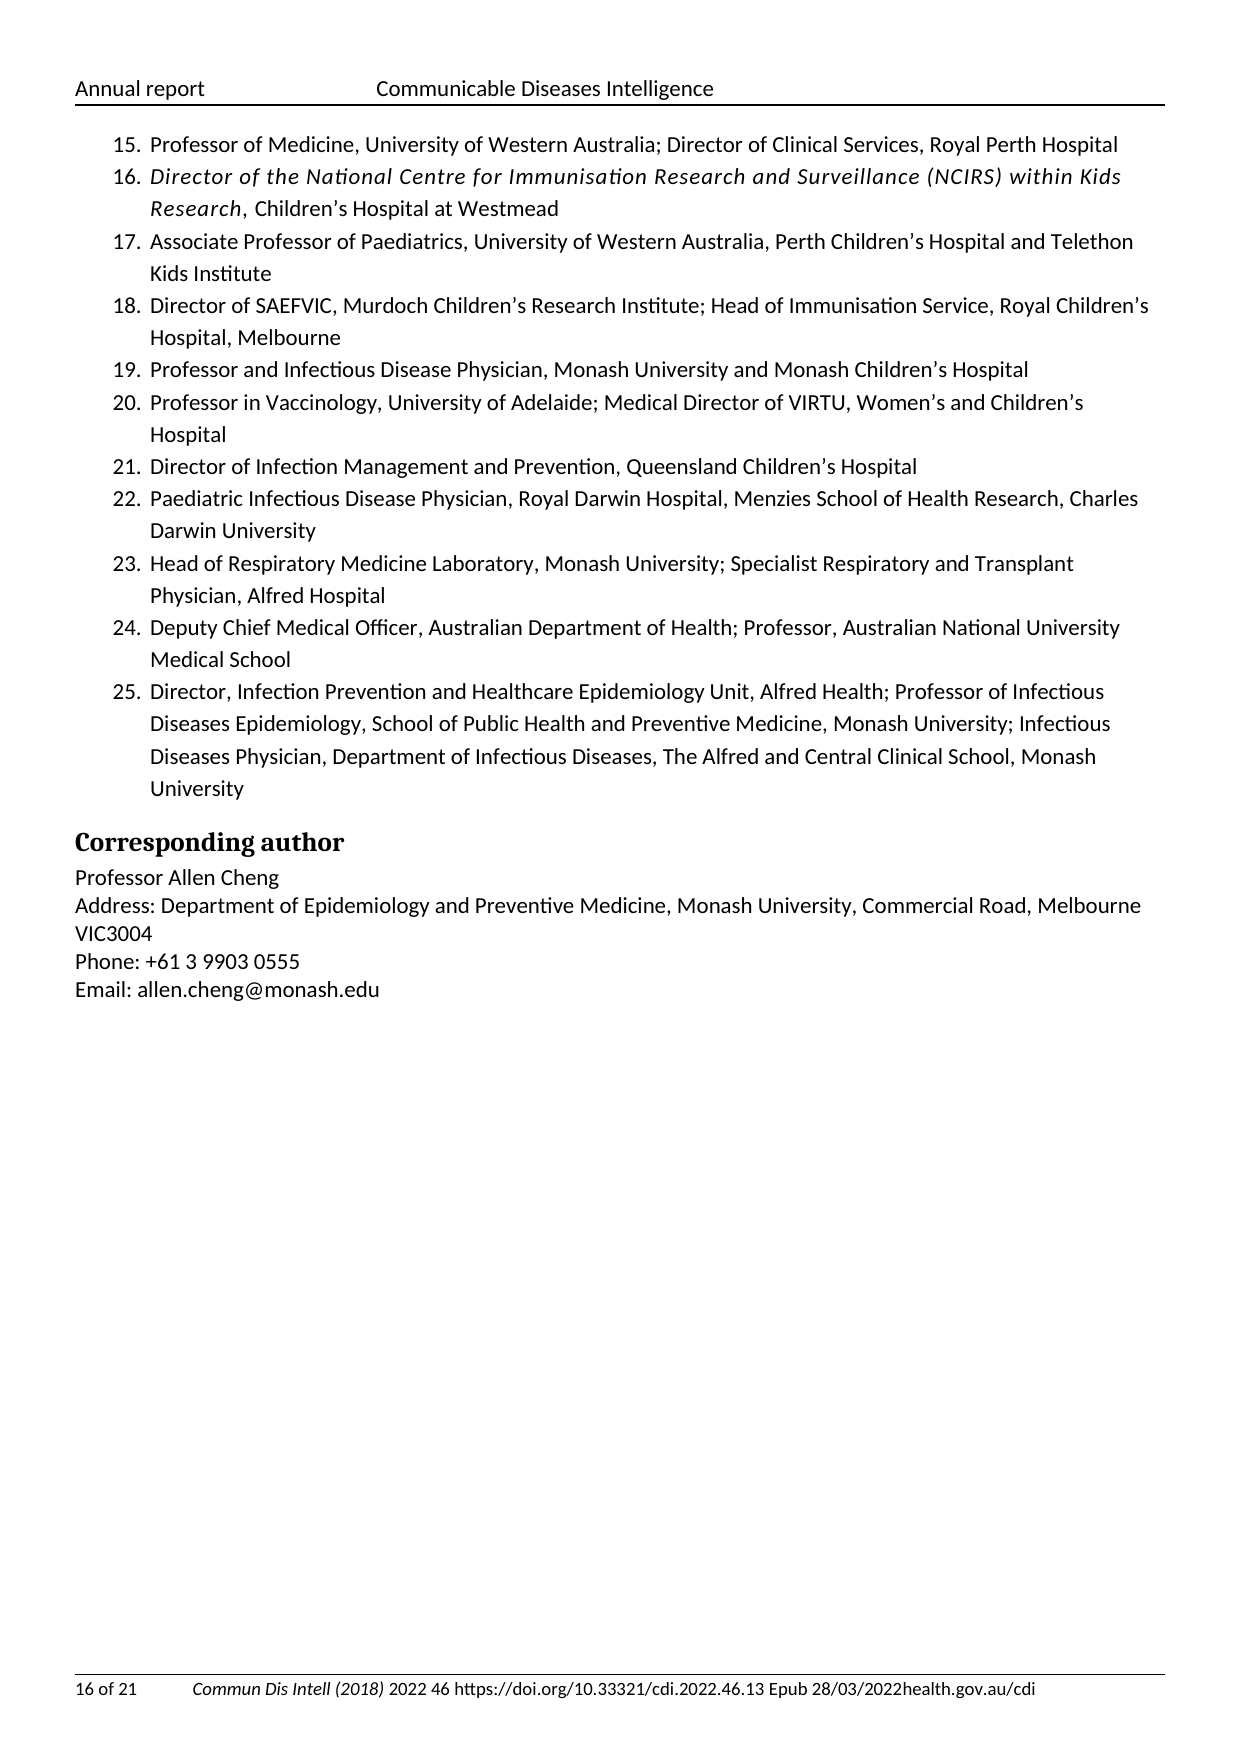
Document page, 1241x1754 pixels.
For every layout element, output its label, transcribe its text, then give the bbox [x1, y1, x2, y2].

text Address: Department of Epidemiology and Preventive Medicine, Monash University, Commercial Road, Melbourne VIC3004 [75, 891, 1165, 947]
list Director, Infection Prevention and Healthcare Epidemiology Unit, Alfred Health; Professor of Infectious Diseases Epidemiology, School of Public Health and Preventive Medicine, Monash University; Infectious Diseases Physician, Department of Infectious Diseases, The Alfred and Central Clinical School, Monash University [112, 677, 1165, 802]
text Phone: +61 3 9903 0555 [75, 947, 1165, 975]
list Director of the National Centre for Immunisation Research and Surveillance (NCIRS) within Kids Research, Children’s Hospital at Westmead [112, 162, 1165, 223]
text Professor Allen Cheng [75, 863, 1165, 891]
list Associate Professor of Paediatrics, University of Western Australia, Perth Children’s Hospital and Telethon Kids Institute [112, 227, 1165, 287]
list Head of Respiratory Medicine Laboratory, Monash University; Specialist Respiratory and Transplant Physician, Alfred Hospital [112, 549, 1165, 609]
list Paediatric Infectious Disease Physician, Royal Darwin Hospital, Menzies School of Health Research, Charles Darwin University [112, 484, 1165, 544]
list Professor of Medicine, University of Western Australia; Director of Clinical Services, Royal Perth Hospital [112, 130, 1165, 158]
text Email: allen.cheng@monash.edu [75, 975, 1165, 1003]
subtitle Corresponding author [75, 827, 1165, 858]
list Director of Infection Management and Prevention, Queensland Children’s Hospital [112, 452, 1165, 480]
list Deputy Chief Medical Officer, Australian Department of Health; Professor, Australian National University Medical School [112, 613, 1165, 673]
list Professor and Infectious Disease Physician, Monash University and Monash Children’s Hospital [112, 356, 1165, 383]
list Professor in Vaccinology, University of Adelaide; Medical Director of VIRTU, Women’s and Children’s Hospital [112, 388, 1165, 448]
list Director of SAEFVIC, Murdoch Children’s Research Institute; Head of Immunisation Service, Royal Children’s Hospital, Melbourne [112, 291, 1165, 351]
